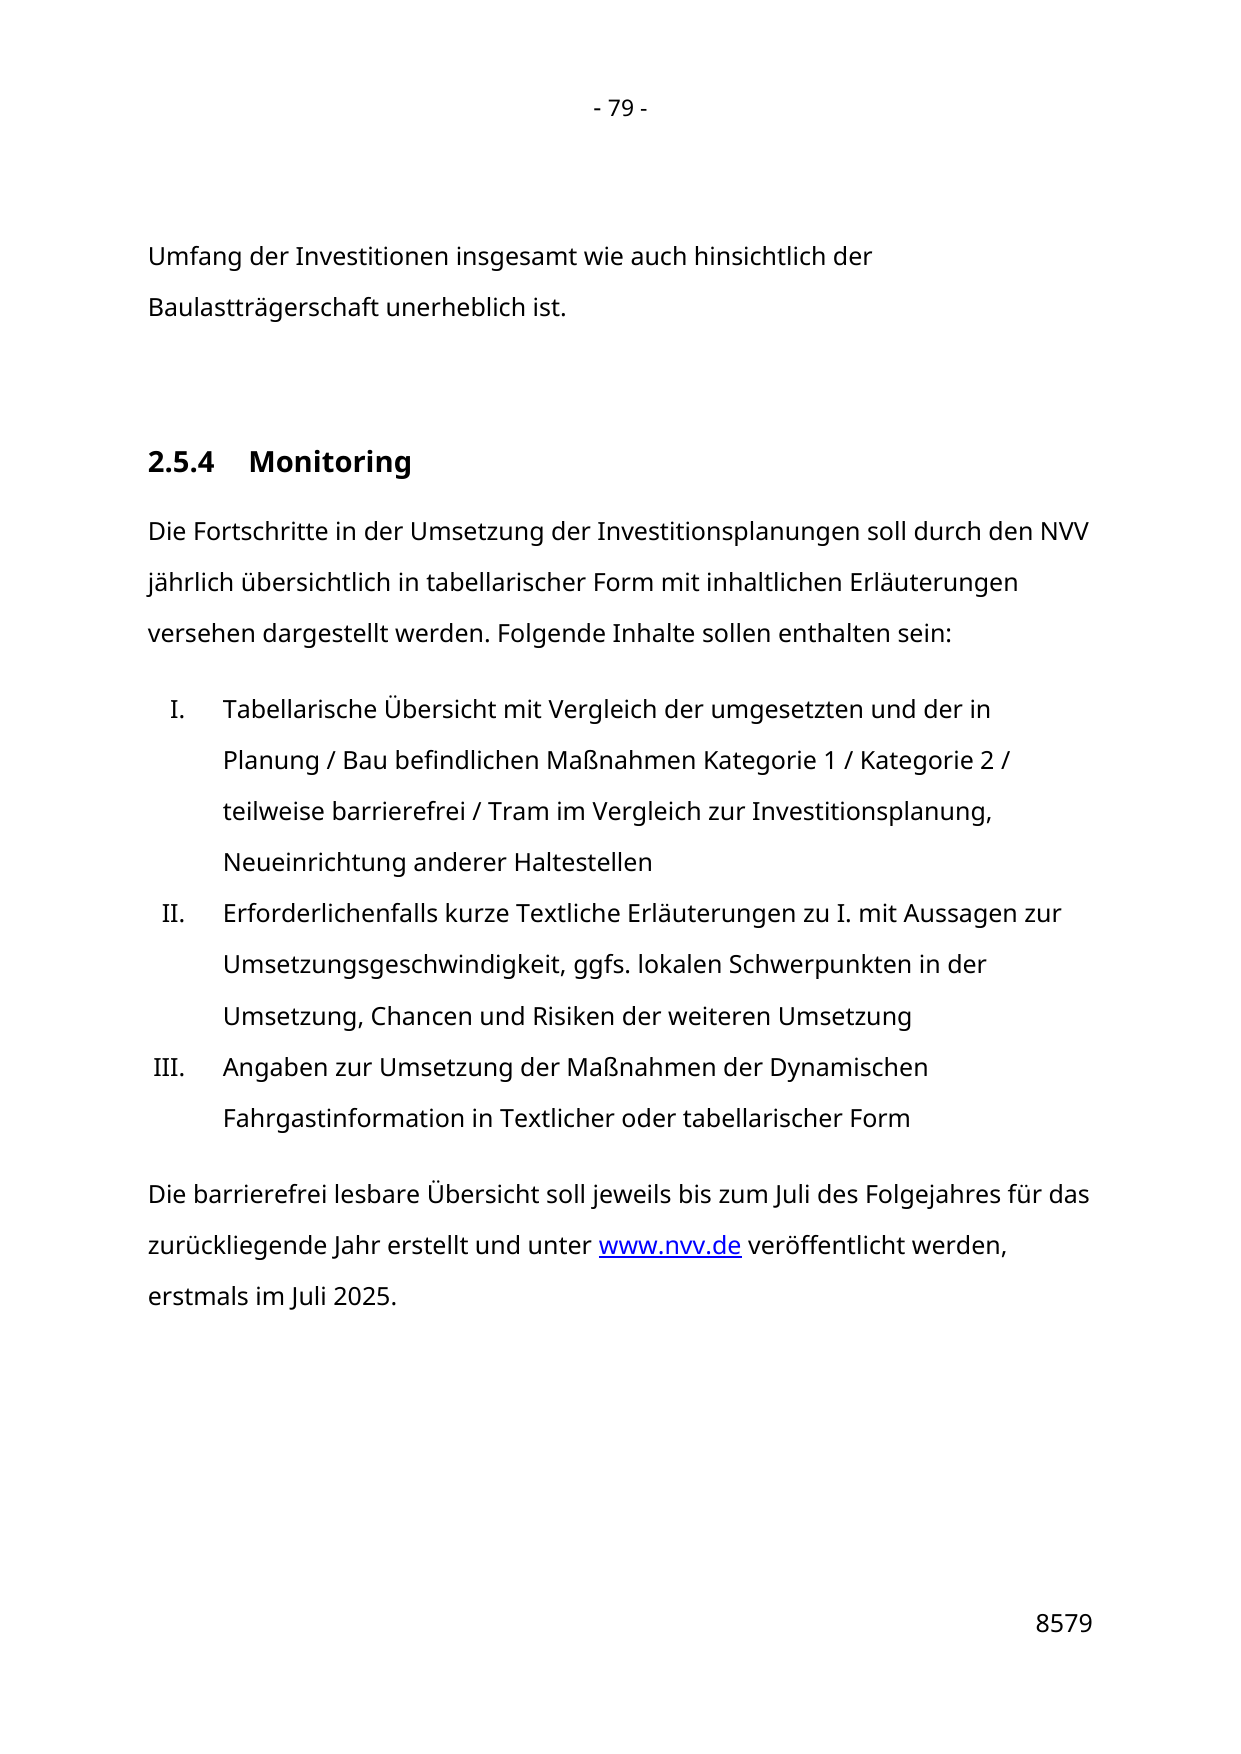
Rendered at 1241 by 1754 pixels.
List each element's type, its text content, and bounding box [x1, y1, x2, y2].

list Angaben zur Umsetzung der Maßnahmen der Dynamischen Fahrgastinformation in Textlicher oder tabellarischer Form [185, 1049, 1092, 1134]
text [148, 239, 1092, 324]
list Erforderlichenfalls kurze Textliche Erläuterungen zu I. mit Aussagen zur Umsetzungsgeschwindigkeit, ggfs. lokalen Schwerpunkten in der Umsetzung, Chancen und Risiken der weiteren Umsetzung [185, 896, 1092, 1032]
text Die Fortschritte in der Umsetzung der Investitionsplanungen soll durch den NVV jährlich übersichtlich in tabellarischer Form mit inhaltlichen Erläuterungen versehen dargestellt werden. Folgende Inhalte sollen enthalten sein: [148, 514, 1092, 650]
list Tabellarische Übersicht mit Vergleich der umgesetzten und der in Planung / Bau befindlichen Maßnahmen Kategorie 1 / Kategorie 2 / teilweise barrierefrei / Tram im Vergleich zur Investitionsplanung, Neueinrichtung anderer Haltestellen [185, 692, 1092, 879]
text Die barrierefrei lesbare Übersicht soll jeweils bis zum Juli des Folgejahres für das zurückliegende Jahr erstellt und unter www.nvv.de veröffentlicht werden, erstmals im Juli 2025. [148, 1176, 1092, 1312]
subtitle Monitoring [148, 442, 1092, 481]
